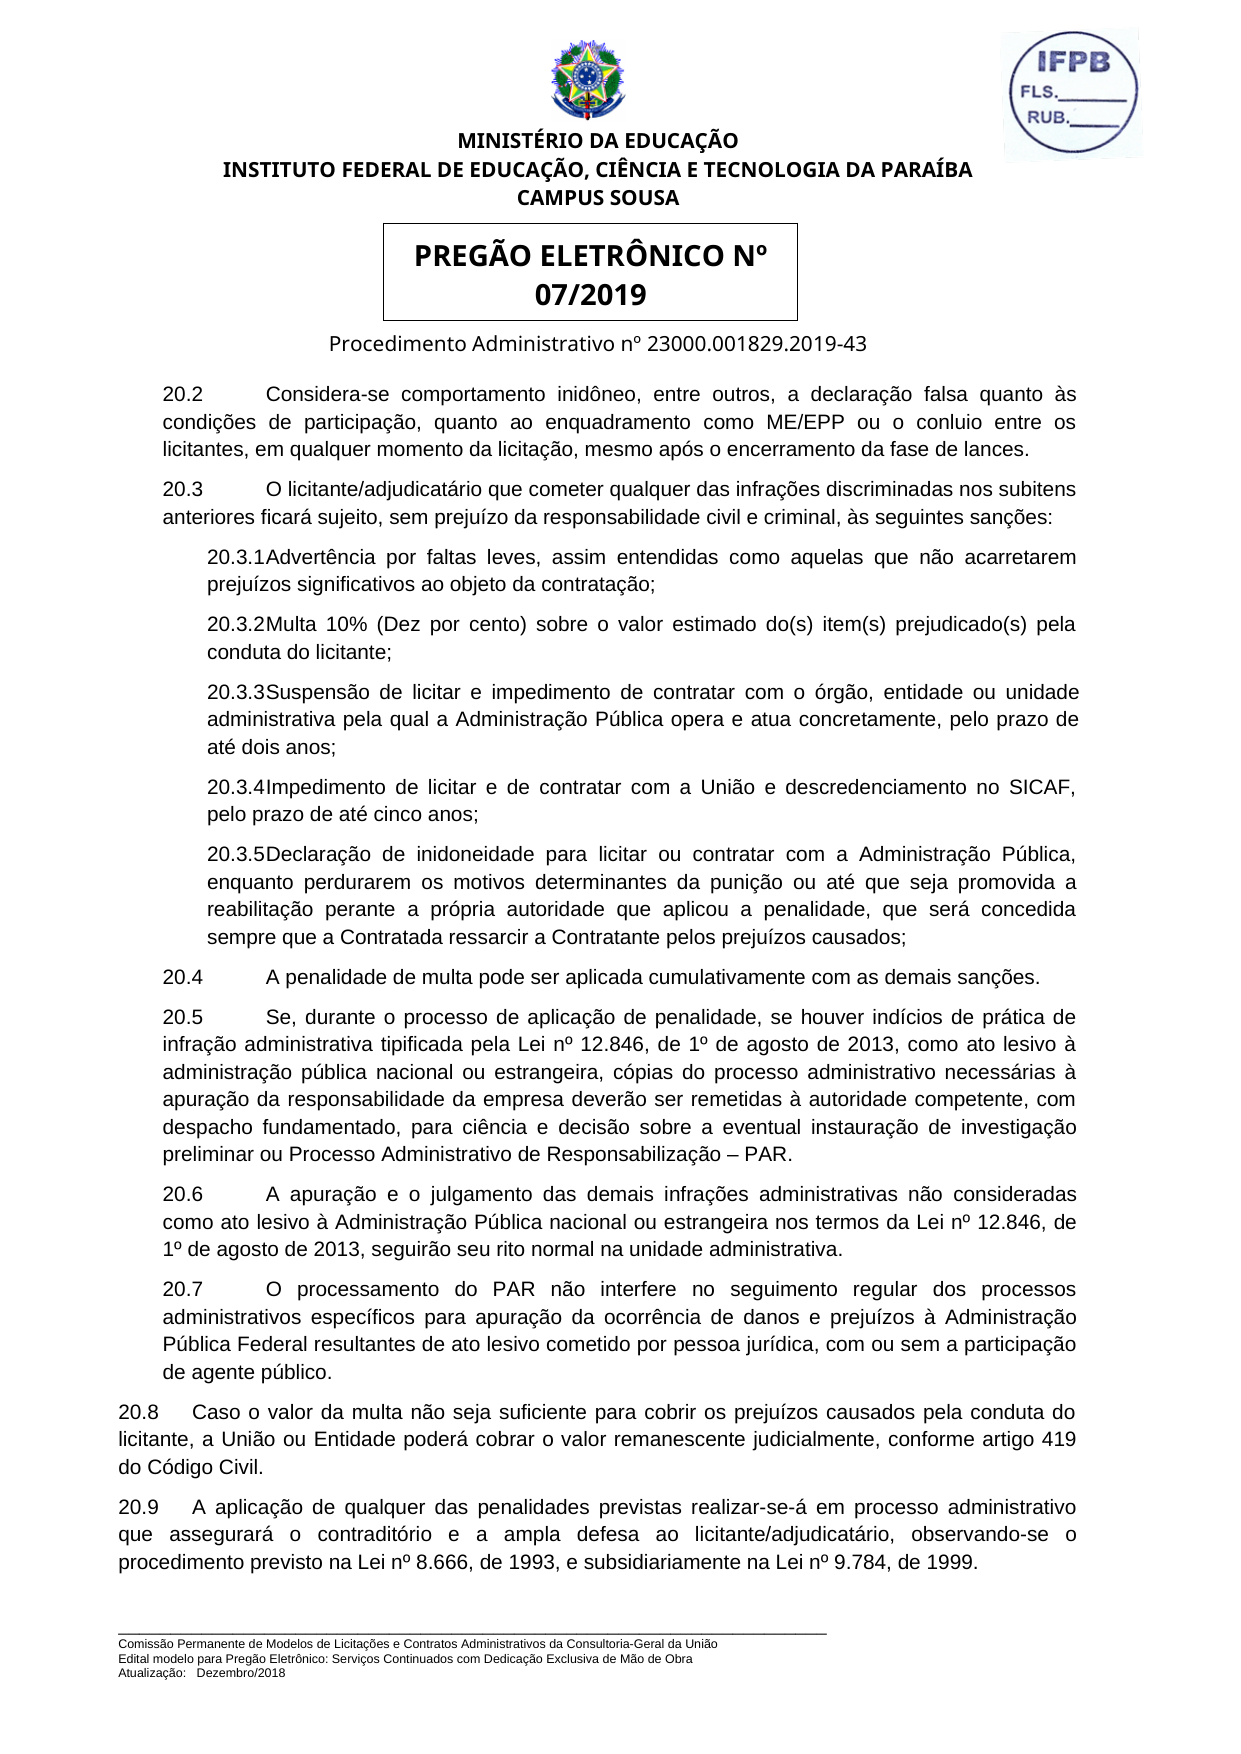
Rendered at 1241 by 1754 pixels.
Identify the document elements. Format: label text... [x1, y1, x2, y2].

list Impedimento de licitar e de contratar com a União e descredenciamento no SICAF, pelo prazo de até cinco anos; [207, 774, 1078, 826]
list A aplicação de qualquer das penalidades previstas realizar-se-á em processo administrativo que assegurará o contraditório e a ampla defesa ao licitante/adjudicatário, observando-se o procedimento previsto na Lei nº 8.666, de 1993, e subsidiariamente na Lei nº 9.784, de 1999. [118, 1494, 1078, 1573]
list O processamento do PAR não interfere no seguimento regular dos processos administrativos específicos para apuração da ocorrência de danos e prejuízos à Administração Pública Federal resultantes de ato lesivo cometido por pessoa jurídica, com ou sem a participação de agente público. [162, 1277, 1078, 1383]
list Caso o valor da multa não seja suficiente para cobrir os prejuízos causados pela conduta do licitante, a União ou Entidade poderá cobrar o valor remanescente judicialmente, conforme artigo 419 do Código Civil. [118, 1399, 1078, 1478]
list Suspensão de licitar e impedimento de contratar com o órgão, entidade ou unidade administrativa pela qual a Administração Pública opera e atua concretamente, pelo prazo de até dois anos; [207, 679, 1081, 758]
list Advertência por faltas leves, assim entendidas como aquelas que não acarretarem prejuízos significativos ao objeto da contratação; [207, 544, 1078, 596]
list O licitante/adjudicatário que cometer qualquer das infrações discriminadas nos subitens anteriores ficará sujeito, sem prejuízo da responsabilidade civil e criminal, às seguintes sanções: [162, 477, 1078, 528]
list Considera-se comportamento inidôneo, entre outros, a declaração falsa quanto às condições de participação, quanto ao enquadramento como ME/EPP ou o conluio entre os licitantes, em qualquer momento da licitação, mesmo após o encerramento da fase de lances. [162, 382, 1078, 461]
list A penalidade de multa pode ser aplicada cumulativamente com as demais sanções. [162, 964, 1078, 988]
list A apuração e o julgamento das demais infrações administrativas não consideradas como ato lesivo à Administração Pública nacional ou estrangeira nos termos da Lei nº 12.846, de 1º de agosto de 2013, seguirão seu rito normal na unidade administrativa. [162, 1182, 1078, 1261]
list Multa 10% (Dez por cento) sobre o valor estimado do(s) item(s) prejudicado(s) pela conduta do licitante; [207, 612, 1078, 663]
list Se, durante o processo de aplicação de penalidade, se houver indícios de prática de infração administrativa tipificada pela Lei nº 12.846, de 1º de agosto de 2013, como ato lesivo à administração pública nacional ou estrangeira, cópias do processo administrativo necessárias à apuração da responsabilidade da empresa deverão ser remetidas à autoridade competente, com despacho fundamentado, para ciência e decisão sobre a eventual instauração de investigação preliminar ou Processo Administrativo de Responsabilização – PAR. [162, 1004, 1078, 1166]
picture [999, 26, 1144, 164]
list Declaração de inidoneidade para licitar ou contratar com a Administração Pública, enquanto perdurarem os motivos determinantes da punição ou até que seja promovida a reabilitação perante a própria autoridade que aplicou a penalidade, que será concedida sempre que a Contratada ressarcir a Contratante pelos prejuízos causados; [207, 842, 1078, 948]
